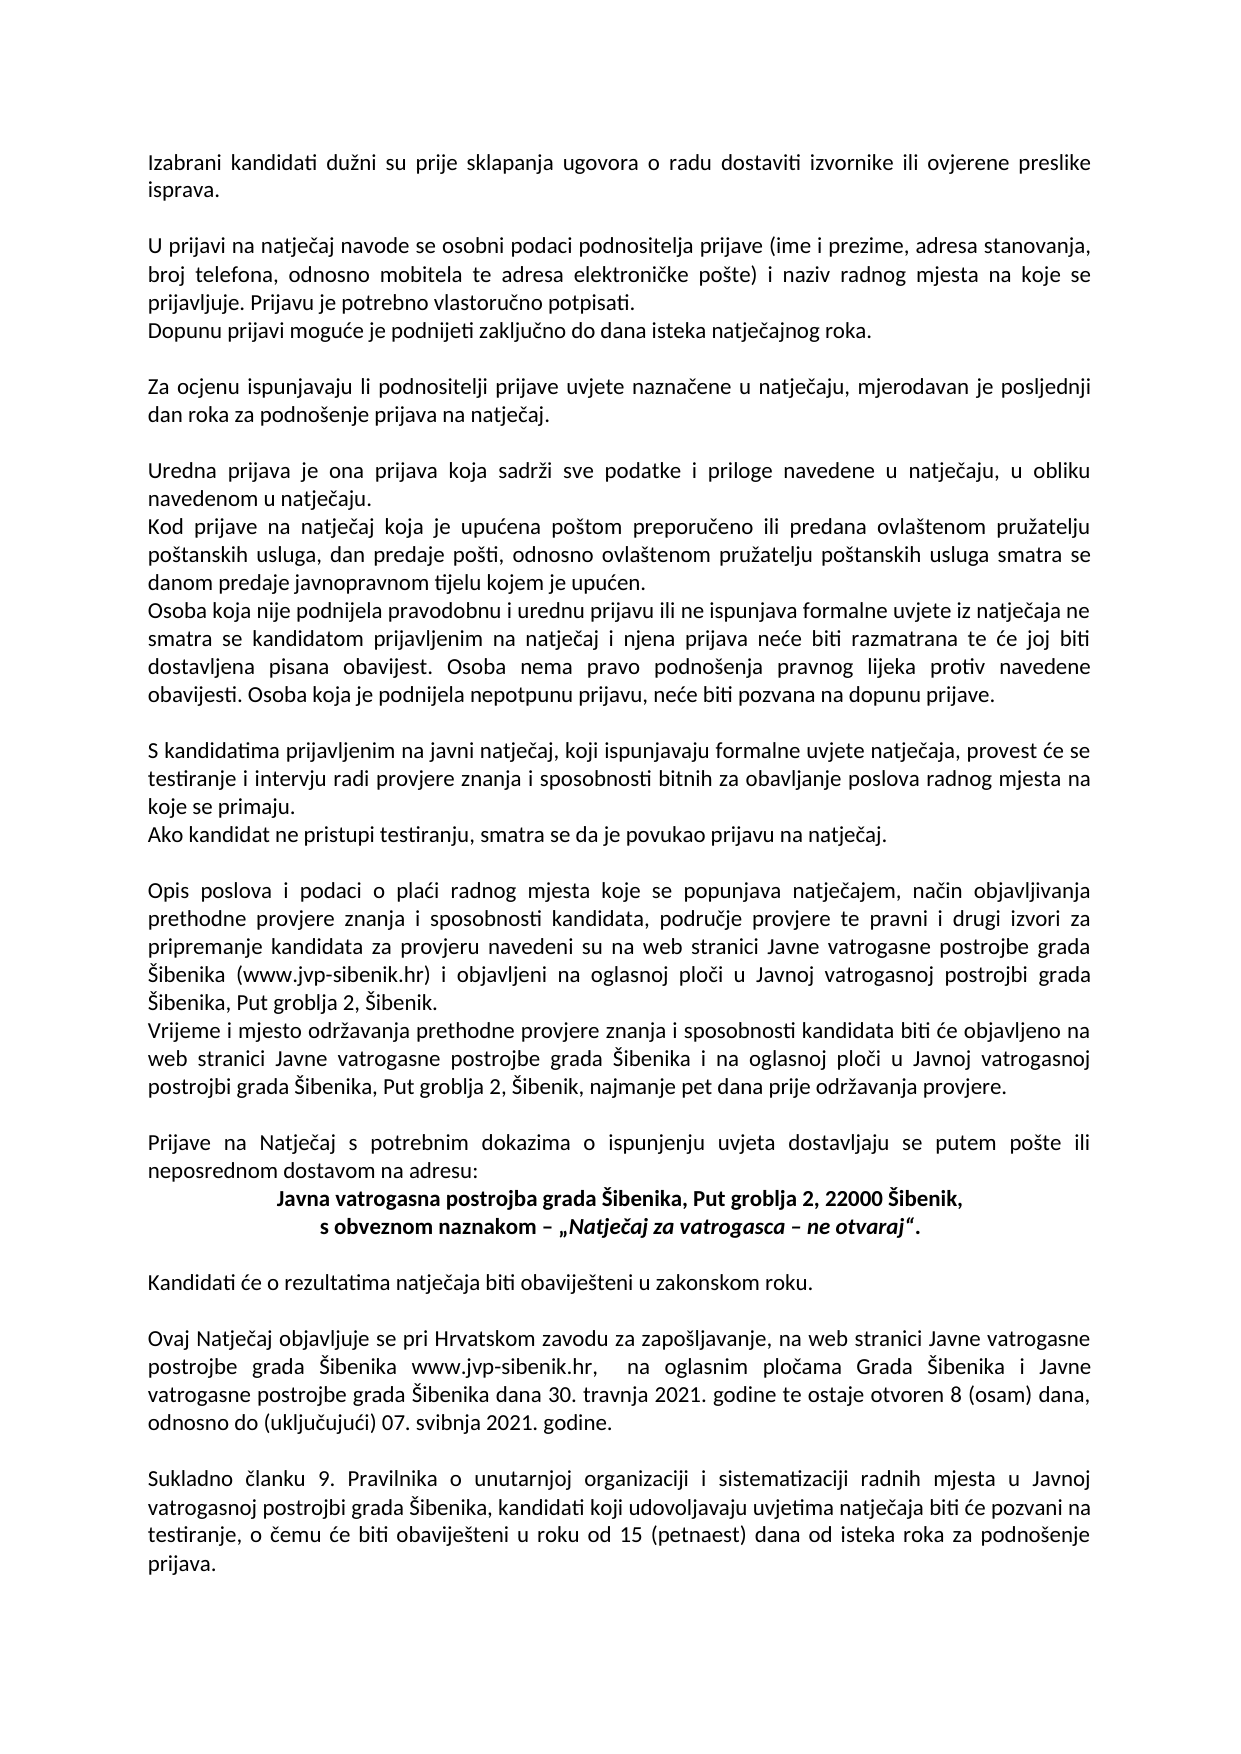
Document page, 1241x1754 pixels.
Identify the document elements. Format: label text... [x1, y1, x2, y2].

text Dopunu prijavi moguće je podnijeti zaključno do dana isteka natječajnog roka. [148, 316, 1093, 344]
text Prijave na Natječaj s potrebnim dokazima o ispunjenju uvjeta dostavljaju se putem pošte ili neposrednom dostavom na adresu: [148, 1128, 1093, 1184]
text Kandidati će o rezultatima natječaja biti obaviješteni u zakonskom roku. [148, 1268, 1093, 1296]
text Opis poslova i podaci o plaći radnog mjesta koje se popunjava natječajem, način objavljivanja prethodne provjere znanja i sposobnosti kandidata, područje provjere te pravni i drugi izvori za pripremanje kandidata za provjeru navedeni su na web stranici Javne vatrogasne postrojbe grada Šibenika (www.jvp-sibenik.hr) i objavljeni na oglasnoj ploči u Javnoj vatrogasnoj postrojbi grada Šibenika, Put groblja 2, Šibenik. [148, 876, 1093, 1016]
text Uredna prijava je ona prijava koja sadrži sve podatke i priloge navedene u natječaju, u obliku navedenom u natječaju. [148, 456, 1093, 512]
text Vrijeme i mjesto održavanja prethodne provjere znanja i sposobnosti kandidata biti će objavljeno na web stranici Javne vatrogasne postrojbe grada Šibenika i na oglasnoj ploči u Javnoj vatrogasnoj postrojbi grada Šibenika, Put groblja 2, Šibenik, najmanje pet dana prije održavanja provjere. [148, 1016, 1093, 1100]
text Sukladno članku 9. Pravilnika o unutarnjoj organizaciji i sistematizaciji radnih mjesta u Javnoj vatrogasnoj postrojbi grada Šibenika, kandidati koji udovoljavaju uvjetima natječaja biti će pozvani na testiranje, o čemu će biti obaviješteni u roku od 15 (petnaest) dana od isteka roka za podnošenje prijava. [148, 1464, 1093, 1577]
text s obveznom naznakom – „Natječaj za vatrogasca – ne otvaraj“. [148, 1212, 1093, 1240]
text Javna vatrogasna postrojba grada Šibenika, Put groblja 2, 22000 Šibenik, [148, 1184, 1093, 1212]
text Izabrani kandidati dužni su prije sklapanja ugovora o radu dostaviti izvornike ili ovjerene preslike isprava. [148, 148, 1093, 204]
text Kod prijave na natječaj koja je upućena poštom preporučeno ili predana ovlaštenom pružatelju poštanskih usluga, dan predaje pošti, odnosno ovlaštenom pružatelju poštanskih usluga smatra se danom predaje javnopravnom tijelu kojem je upućen. [148, 512, 1093, 596]
text S kandidatima prijavljenim na javni natječaj, koji ispunjavaju formalne uvjete natječaja, provest će se testiranje i intervju radi provjere znanja i sposobnosti bitnih za obavljanje poslova radnog mjesta na koje se primaju. [148, 736, 1093, 820]
text U prijavi na natječaj navode se osobni podaci podnositelja prijave (ime i prezime, adresa stanovanja, broj telefona, odnosno mobitela te adresa elektroničke pošte) i naziv radnog mjesta na koje se prijavljuje. Prijavu je potrebno vlastoručno potpisati. [148, 232, 1093, 316]
text Ovaj Natječaj objavljuje se pri Hrvatskom zavodu za zapošljavanje, na web stranici Javne vatrogasne postrojbe grada Šibenika www.jvp-sibenik.hr, na oglasnim pločama Grada Šibenika i Javne vatrogasne postrojbe grada Šibenika dana 30. travnja 2021. godine te ostaje otvoren 8 (osam) dana, odnosno do (uključujući) 07. svibnja 2021. godine. [148, 1324, 1093, 1437]
text Ako kandidat ne pristupi testiranju, smatra se da je povukao prijavu na natječaj. [148, 820, 1093, 848]
text Osoba koja nije podnijela pravodobnu i urednu prijavu ili ne ispunjava formalne uvjete iz natječaja ne smatra se kandidatom prijavljenim na natječaj i njena prijava neće biti razmatrana te će joj biti dostavljena pisana obavijest. Osoba nema pravo podnošenja pravnog lijeka protiv navedene obavijesti. Osoba koja je podnijela nepotpunu prijavu, neće biti pozvana na dopunu prijave. [148, 596, 1093, 708]
text Za ocjenu ispunjavaju li podnositelji prijave uvjete naznačene u natječaju, mjerodavan je posljednji dan roka za podnošenje prijava na natječaj. [148, 372, 1093, 428]
